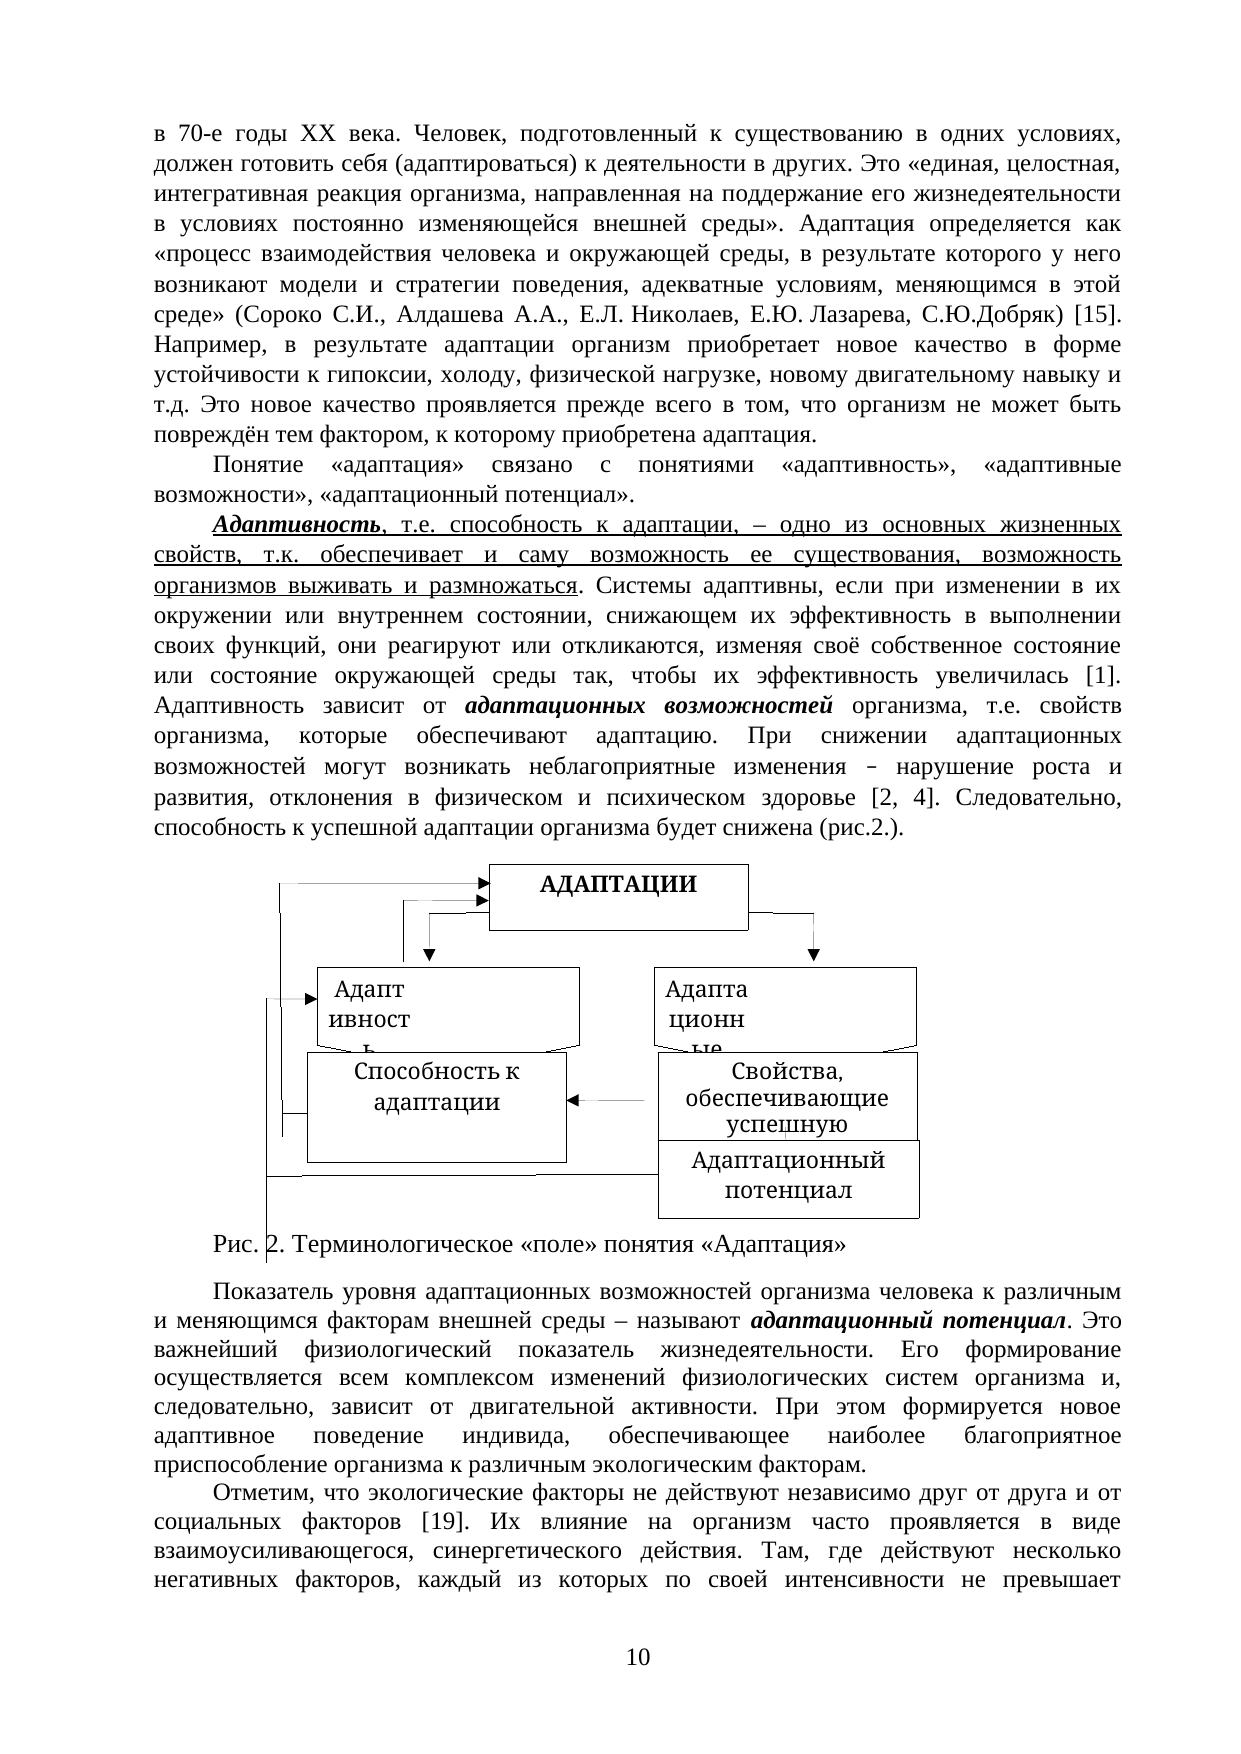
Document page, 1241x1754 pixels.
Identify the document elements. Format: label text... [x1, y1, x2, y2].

text Адаптивность, т.е. способность к адаптации, – одно из основных жизненных свойств, т.к. обеспечивает и саму возможность ее существования, возможность организмов выживать и размножаться. Системы адаптивны, если при изменении в их окружении или внутреннем состоянии, снижающем их эффективность в выполнении своих функций, они реагируют или откликаются, изменяя своё собственное состояние или состояние окружающей среды так, чтобы их эффективность увеличилась [1]. Адаптивность зависит от адаптационных возможностей организма, т.е. свойств организма, которые обеспечивают адаптацию. При снижении адаптационных возможностей могут возникать неблагоприятные изменения – нарушение роста и развития, отклонения в физическом и психическом здоровье [2, 4]. Следовательно, способность к успешной адаптации организма будет снижена (рис.2.). [153, 509, 1122, 564]
text Адаптивность, т.е. способность к адаптации, – одно из основных жизненных свойств, т.к. обеспечивает и саму возможность ее существования, возможность организмов выживать и размножаться. Системы адаптивны, если при изменении в их окружении или внутреннем состоянии, снижающем их эффективность в выполнении своих функций, они реагируют или откликаются, изменяя своё собственное состояние или состояние окружающей среды так, чтобы их эффективность увеличилась [1]. Адаптивность зависит от адаптационных возможностей организма, т.е. свойств организма, которые обеспечивают адаптацию. При снижении адаптационных возможностей могут возникать неблагоприятные изменения – нарушение роста и развития, отклонения в физическом и психическом здоровье [2, 4]. Следовательно, способность к успешной адаптации организма будет снижена (рис.2.). [153, 565, 1122, 841]
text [153, 1477, 1122, 1592]
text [153, 118, 1122, 448]
text Понятие «адаптация» связано с понятиями «адаптивность», «адаптивные возможности», «адаптационный потенциал». [153, 449, 1122, 508]
text Рис. 2. Терминологическое «поле» понятия «Адаптация» [153, 1228, 266, 1258]
text Рис. 2. Терминологическое «поле» понятия «Адаптация» [267, 1228, 1093, 1258]
text Показатель уровня адаптационных возможностей организма человека к различным и меняющимся факторам внешней среды – называют адаптационный потенциал. Это важнейший физиологический показатель жизнедеятельности. Его формирование осуществляется всем комплексом изменений физиологических систем организма и, следовательно, зависит от двигательной активности. При этом формируется новое адаптивное поведение индивида, обеспечивающее наиболее благоприятное приспособление организма к различным экологическим факторам. [153, 1276, 1122, 1477]
